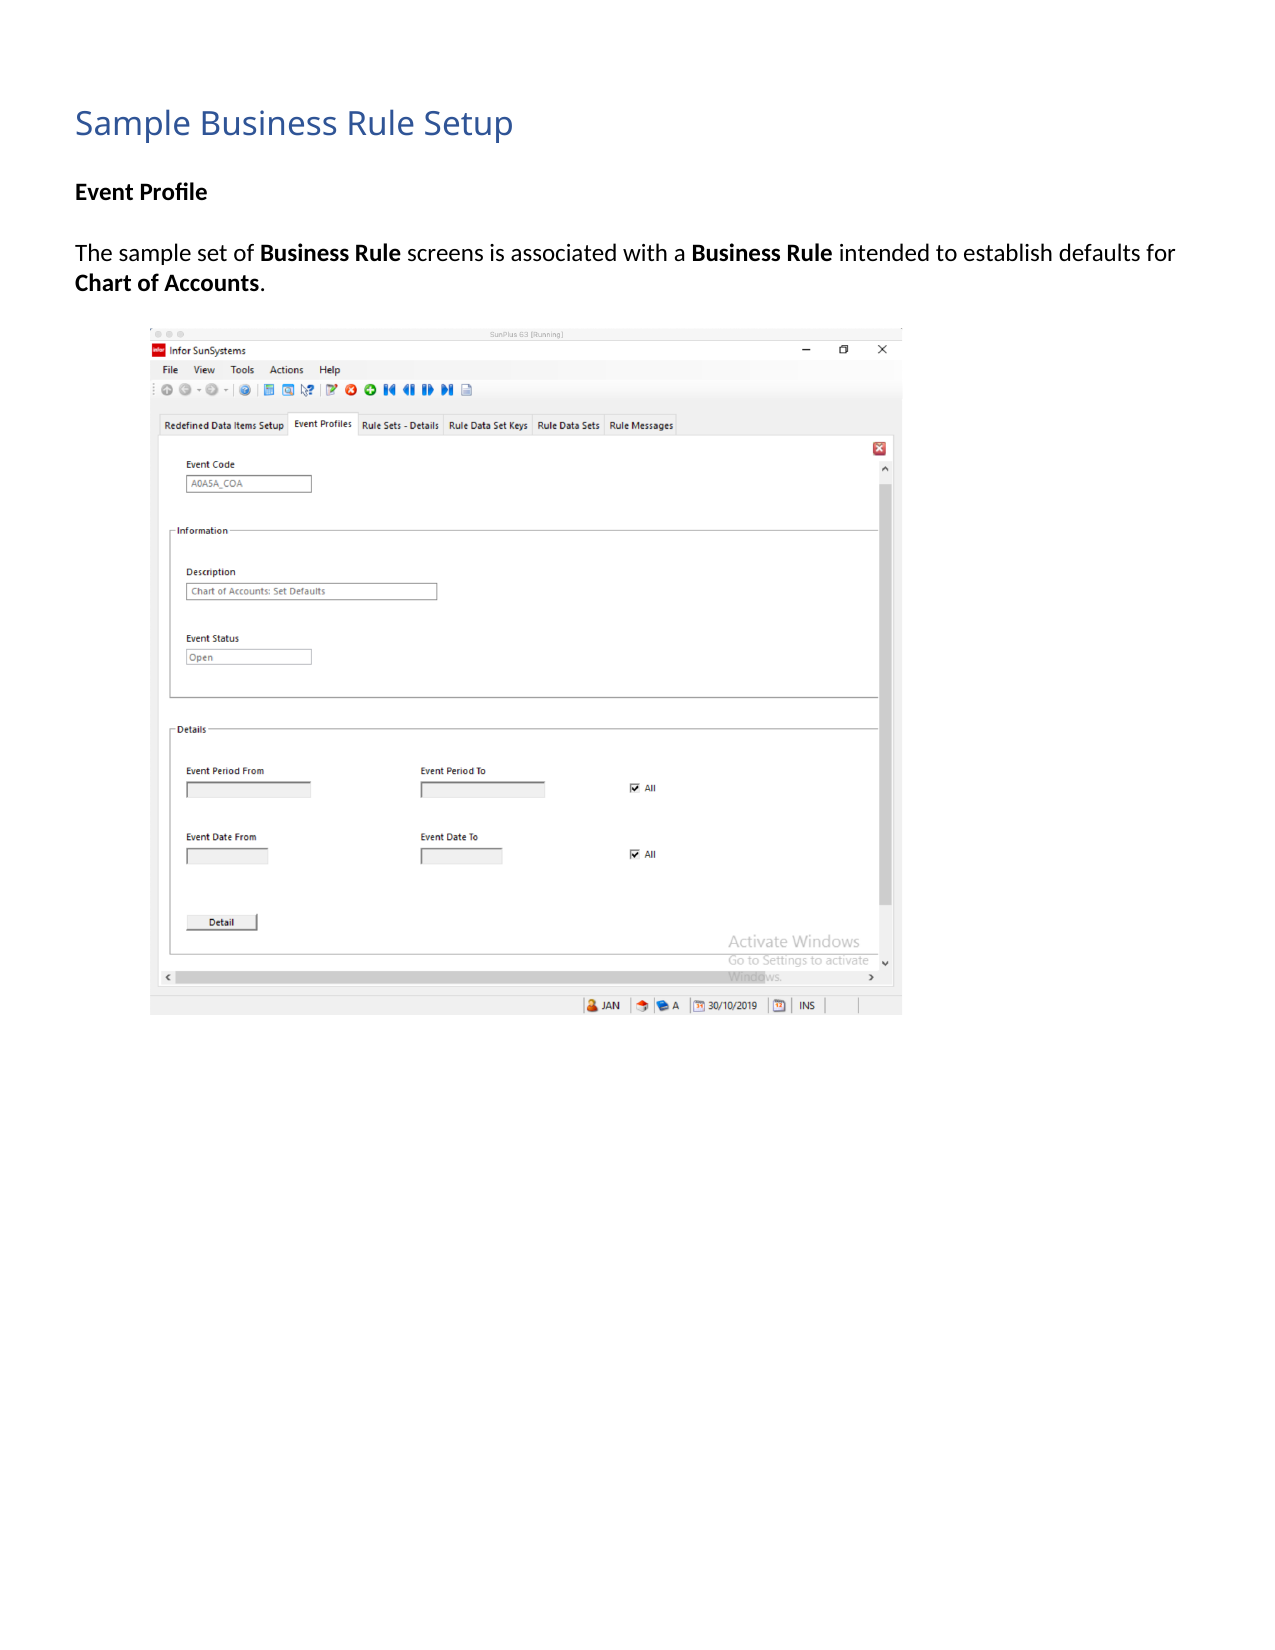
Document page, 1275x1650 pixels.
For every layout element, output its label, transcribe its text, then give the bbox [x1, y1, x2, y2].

picture [150, 328, 903, 1015]
text The sample set of Business Rule screens is associated with a Business Rule intended to establish defaults for Chart of Accounts. [75, 237, 1200, 298]
text Event Profile [75, 176, 1200, 206]
subtitle Sample Business Rule Setup [75, 100, 1200, 145]
